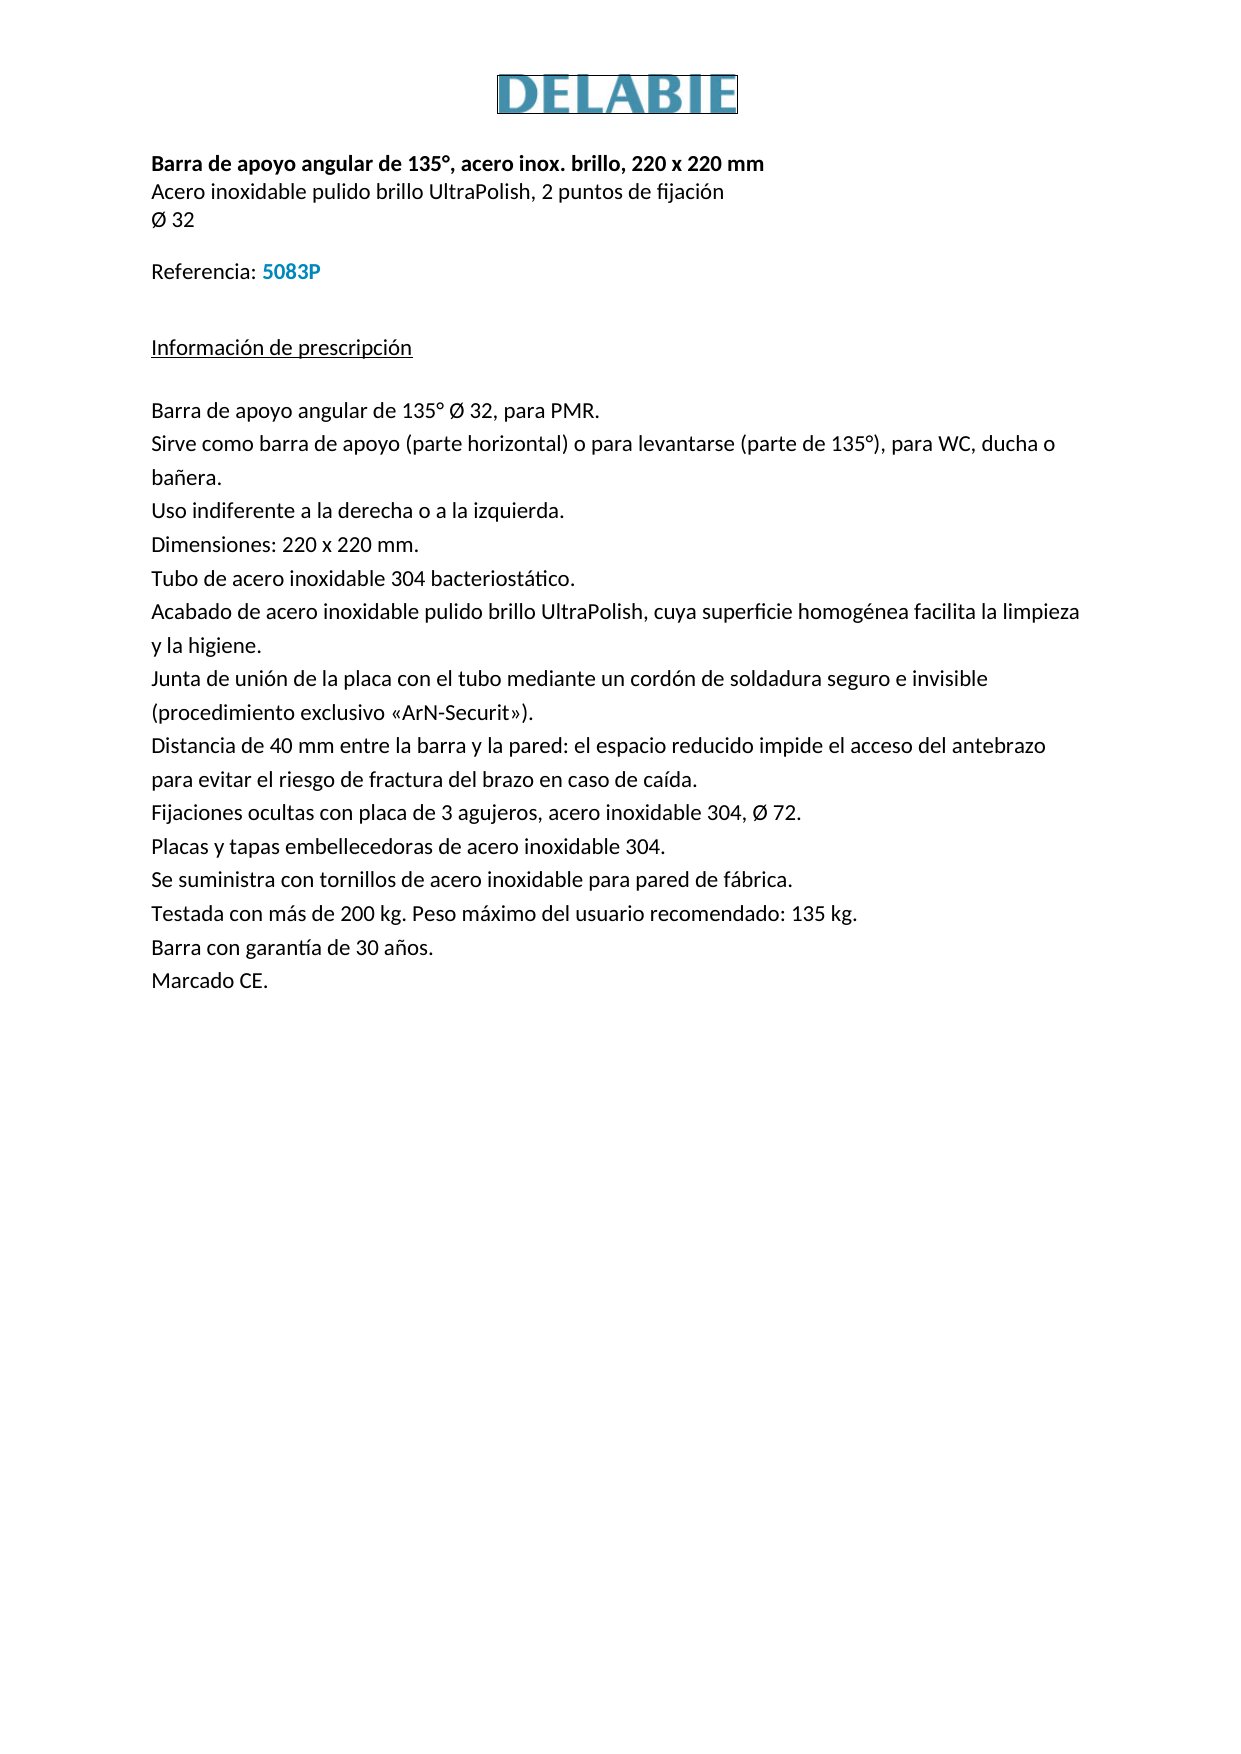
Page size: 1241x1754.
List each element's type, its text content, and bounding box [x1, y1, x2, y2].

text Acero inoxidable pulido brillo UltraPolish, 2 puntos de fijación [151, 177, 1084, 205]
text Distancia de 40 mm entre la barra y la pared: el espacio reducido impide el acceso del antebrazo para evitar el riesgo de fractura del brazo en caso de caída. [151, 731, 1084, 793]
text Dimensiones: 220 x 220 mm. [151, 530, 1084, 558]
text Junta de unión de la placa con el tubo mediante un cordón de soldadura seguro e invisible (procedimiento exclusivo «ArN-Securit»). [151, 664, 1084, 726]
text Barra con garantía de 30 años. [151, 933, 1084, 961]
text Ø 32 [151, 205, 1084, 233]
text Placas y tapas embellecedoras de acero inoxidable 304. [151, 832, 1084, 860]
text Tubo de acero inoxidable 304 bacteriostático. [151, 564, 1084, 592]
text Referencia: 5083P [151, 257, 1084, 285]
text Sirve como barra de apoyo (parte horizontal) o para levantarse (parte de 135°), para WC, ducha o bañera. [151, 429, 1084, 491]
picture [498, 76, 737, 113]
text Barra de apoyo angular de 135° Ø 32, para PMR. [151, 396, 1084, 424]
text Se suministra con tornillos de acero inoxidable para pared de fábrica. [151, 866, 1084, 894]
text Fijaciones ocultas con placa de 3 agujeros, acero inoxidable 304, Ø 72. [151, 798, 1084, 827]
text Uso indiferente a la derecha o a la izquierda. [151, 497, 1084, 525]
text Información de prescripción [151, 333, 1084, 361]
text Testada con más de 200 kg. Peso máximo del usuario recomendado: 135 kg. [151, 899, 1084, 927]
text Marcado CE. [151, 966, 1084, 994]
text Barra de apoyo angular de 135°, acero inox. brillo, 220 x 220 mm [151, 149, 1084, 177]
text Acabado de acero inoxidable pulido brillo UltraPolish, cuya superficie homogénea facilita la limpieza y la higiene. [151, 597, 1084, 659]
